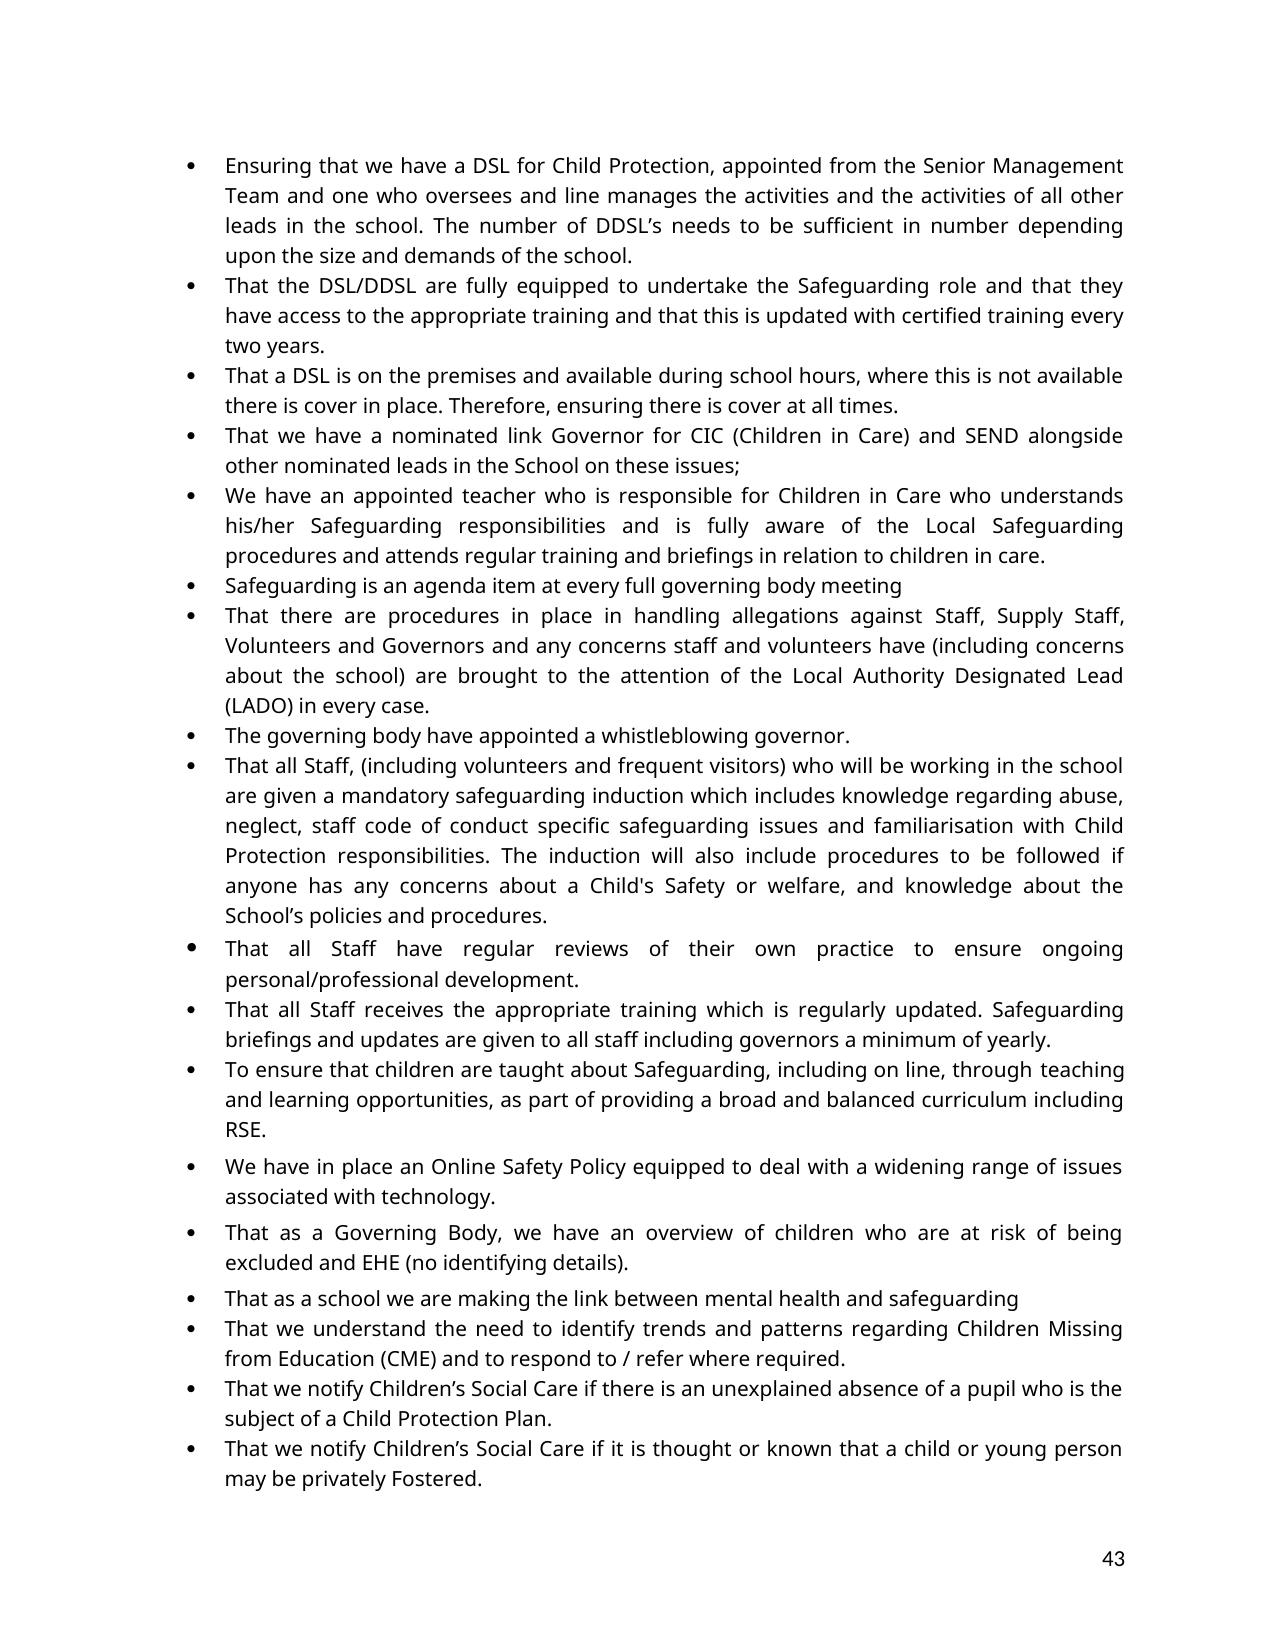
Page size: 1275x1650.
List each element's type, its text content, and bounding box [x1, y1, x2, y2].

list That all Staff receives the appropriate training which is regularly updated. Safeguarding briefings and updates are given to all staff including governors a minimum of yearly. [187, 994, 1125, 1054]
list That we understand the need to identify trends and patterns regarding Children Missing from Education (CME) and to respond to / refer where required. [187, 1313, 1125, 1373]
list That all Staff have regular reviews of their own practice to ensure ongoing personal/professional development. [187, 930, 1125, 994]
list The governing body have appointed a whistleblowing governor. [187, 720, 1125, 750]
list That all Staff, (including volunteers and frequent visitors) who will be working in the school are given a mandatory safeguarding induction which includes knowledge regarding abuse, neglect, staff code of conduct specific safeguarding issues and familiarisation with Child Protection responsibilities. The induction will also include procedures to be followed if anyone has any concerns about a Child's Safety or welfare, and knowledge about the School’s policies and procedures. [187, 750, 1125, 930]
list We have an appointed teacher who is responsible for Children in Care who understands his/her Safeguarding responsibilities and is fully aware of the Local Safeguarding procedures and attends regular training and briefings in relation to children in care. [187, 480, 1125, 570]
list We have in place an Online Safety Policy equipped to deal with a widening range of issues associated with technology. [187, 1150, 1125, 1210]
list That we notify Children’s Social Care if it is thought or known that a child or young person may be privately Fostered. [187, 1433, 1125, 1493]
list Ensuring that we have a DSL for Child Protection, appointed from the Senior Management Team and one who oversees and line manages the activities and the activities of all other leads in the school. The number of DDSL’s needs to be sufficient in number depending upon the size and demands of the school. [187, 150, 1125, 270]
list Safeguarding is an agenda item at every full governing body meeting [187, 570, 1125, 600]
list That we have a nominated link Governor for CIC (Children in Care) and SEND alongside other nominated leads in the School on these issues; [187, 420, 1125, 480]
list To ensure that children are taught about Safeguarding, including on line, through teaching and learning opportunities, as part of providing a broad and balanced curriculum including RSE. [187, 1054, 1125, 1144]
list That there are procedures in place in handling allegations against Staff, Supply Staff, Volunteers and Governors and any concerns staff and volunteers have (including concerns about the school) are brought to the attention of the Local Authority Designated Lead (LADO) in every case. [187, 600, 1125, 720]
list That as a Governing Body, we have an overview of children who are at risk of being excluded and EHE (no identifying details). [187, 1217, 1125, 1277]
list That as a school we are making the link between mental health and safeguarding [187, 1283, 1125, 1313]
list That the DSL/DDSL are fully equipped to undertake the Safeguarding role and that they have access to the appropriate training and that this is updated with certified training every two years. [187, 270, 1125, 360]
list That we notify Children’s Social Care if there is an unexplained absence of a pupil who is the subject of a Child Protection Plan. [187, 1373, 1125, 1433]
list That a DSL is on the premises and available during school hours, where this is not available there is cover in place. Therefore, ensuring there is cover at all times. [187, 360, 1125, 420]
